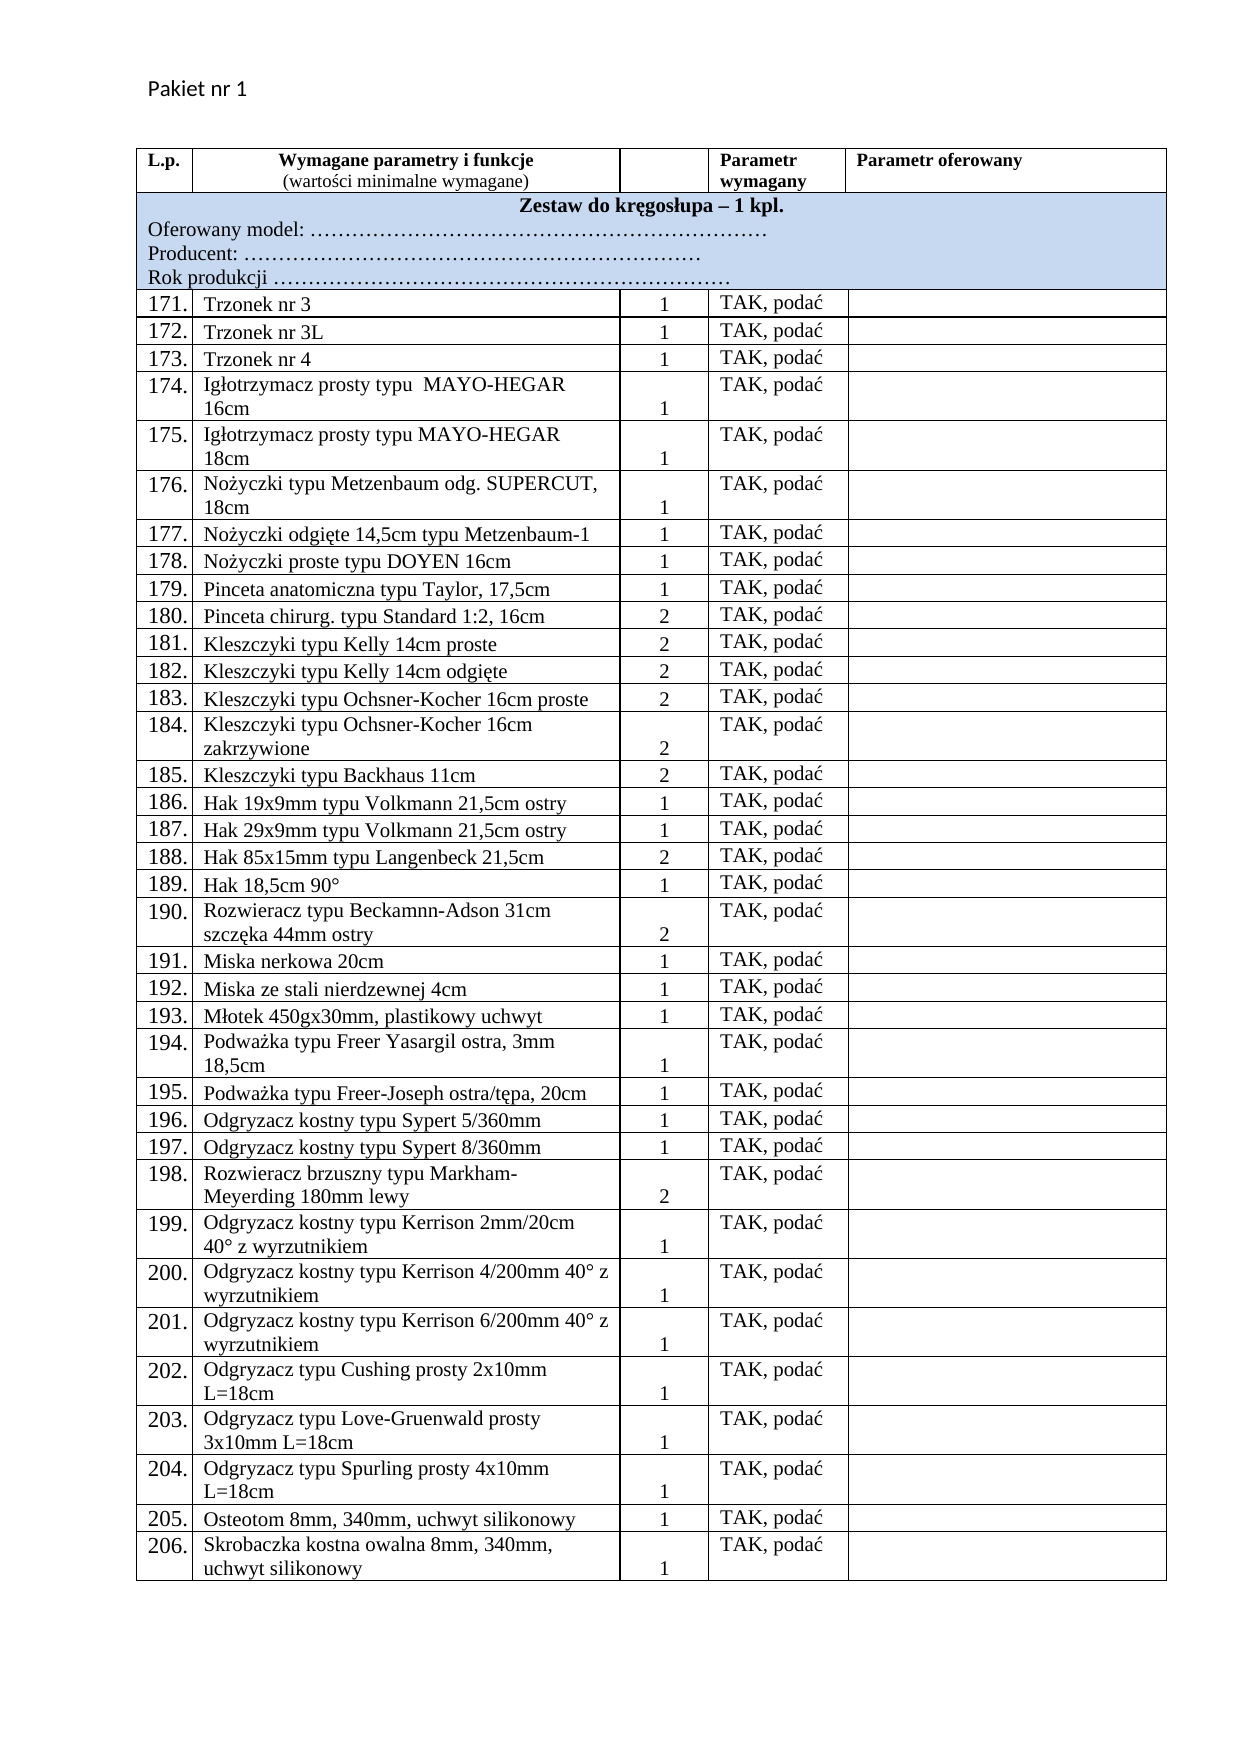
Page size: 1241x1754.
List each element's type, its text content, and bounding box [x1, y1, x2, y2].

table_cell 2 [621, 898, 708, 946]
table_cell Odgryzacz kostny typu Sypert 5/360mm [193, 1106, 619, 1132]
table_cell Kleszczyki typu Kelly 14cm proste [193, 629, 619, 656]
table_cell Odgryzacz typu Cushing prosty 2x10mm L=18cm [193, 1357, 619, 1405]
table_cell Igłotrzymacz prosty typu MAYO-HEGAR 16cm [193, 372, 619, 420]
table_cell Nożyczki typu Metzenbaum odg. SUPERCUT, 18cm [193, 471, 619, 519]
table_cell Odgryzacz kostny typu Kerrison 2mm/20cm 40° z wyrzutnikiem [193, 1210, 619, 1258]
table_cell [849, 1259, 1166, 1307]
table_cell [137, 1259, 192, 1307]
table_cell TAK, podać [709, 843, 848, 869]
table_cell TAK, podać [709, 575, 848, 601]
table_cell 1 [621, 1532, 708, 1580]
table_cell 1 [621, 520, 708, 546]
table_cell TAK, podać [709, 974, 848, 1001]
table_cell Podważka typu Freer-Joseph ostra/tępa, 20cm [193, 1078, 619, 1104]
table_cell Nożyczki odgięte 14,5cm typu Metzenbaum-1 [193, 520, 619, 546]
table_cell TAK, podać [709, 1406, 848, 1454]
table_cell Trzonek nr 3L [193, 318, 619, 344]
table_cell [849, 421, 1166, 469]
table_cell 1 [621, 1406, 708, 1454]
table_cell [849, 1505, 1166, 1531]
table_cell [849, 1308, 1166, 1356]
table_cell 1 [621, 870, 708, 897]
table_cell Nożyczki proste typu DOYEN 16cm [193, 547, 619, 573]
table_cell 1 [621, 816, 708, 842]
table_cell [849, 372, 1166, 420]
table_cell 2 [621, 657, 708, 683]
table_cell [137, 1455, 192, 1503]
table_cell [849, 816, 1166, 842]
table_cell [849, 290, 1166, 316]
table_cell 1 [621, 947, 708, 973]
table_cell [137, 372, 192, 420]
table_cell TAK, podać [709, 684, 848, 711]
table_cell Kleszczyki typu Ochsner-Kocher 16cm proste [193, 684, 619, 711]
table_cell Odgryzacz typu Spurling prosty 4x10mm L=18cm [193, 1455, 619, 1503]
table_cell [849, 1133, 1166, 1159]
table_cell [137, 1160, 192, 1208]
table_cell TAK, podać [709, 1133, 848, 1159]
table_cell 2 [621, 602, 708, 628]
table_cell [849, 602, 1166, 628]
table_cell TAK, podać [709, 761, 848, 787]
table_cell Odgryzacz typu Love-Gruenwald prosty 3x10mm L=18cm [193, 1406, 619, 1454]
table_cell [849, 712, 1166, 760]
table_cell TAK, podać [709, 870, 848, 897]
table_cell [137, 345, 192, 371]
table_cell TAK, podać [709, 788, 848, 814]
table_cell 1 [621, 1357, 708, 1405]
table_cell TAK, podać [709, 290, 848, 316]
table_cell TAK, podać [709, 1455, 848, 1503]
table_cell [849, 870, 1166, 897]
table_cell TAK, podać [709, 1029, 848, 1077]
table_cell [137, 1133, 192, 1159]
table_cell [137, 520, 192, 546]
table_cell 1 [621, 1505, 708, 1531]
table_cell Trzonek nr 3 [193, 290, 619, 316]
table_cell [849, 1357, 1166, 1405]
table_cell [849, 1455, 1166, 1503]
table_cell Odgryzacz kostny typu Sypert 8/360mm [193, 1133, 619, 1159]
table_cell [137, 1106, 192, 1132]
table_cell TAK, podać [709, 1078, 848, 1104]
table_cell [137, 1532, 192, 1580]
table_cell Podważka typu Freer Yasargil ostra, 3mm 18,5cm [193, 1029, 619, 1077]
table_cell Rozwieracz brzuszny typu Markham-Meyerding 180mm lewy [193, 1160, 619, 1208]
table_cell [137, 1078, 192, 1104]
table_cell 1 [621, 575, 708, 601]
table_cell 1 [621, 1259, 708, 1307]
table_cell TAK, podać [709, 1160, 848, 1208]
table_cell [849, 547, 1166, 573]
table_cell 1 [621, 1133, 708, 1159]
table_cell 2 [621, 843, 708, 869]
table_cell Hak 85x15mm typu Langenbeck 21,5cm [193, 843, 619, 869]
table_cell [849, 471, 1166, 519]
table_cell TAK, podać [709, 629, 848, 656]
table_cell 1 [621, 974, 708, 1001]
table_cell Trzonek nr 4 [193, 345, 619, 371]
table_cell TAK, podać [709, 657, 848, 683]
table_cell Hak 18,5cm 90° [193, 870, 619, 897]
table_cell [137, 657, 192, 683]
table_cell TAK, podać [709, 712, 848, 760]
table_cell [137, 290, 192, 316]
table_cell Hak 29x9mm typu Volkmann 21,5cm ostry [193, 816, 619, 842]
table_cell Odgryzacz kostny typu Kerrison 4/200mm 40° z wyrzutnikiem [193, 1259, 619, 1307]
table_cell [137, 684, 192, 711]
table_cell 1 [621, 788, 708, 814]
table_cell TAK, podać [709, 520, 848, 546]
table_cell TAK, podać [709, 318, 848, 344]
table_cell 1 [621, 318, 708, 344]
table_cell [849, 520, 1166, 546]
table_cell [137, 547, 192, 573]
table_header L.p. [137, 149, 192, 192]
table_cell TAK, podać [709, 1210, 848, 1258]
table_cell [137, 788, 192, 814]
table_cell [849, 788, 1166, 814]
table_cell TAK, podać [709, 547, 848, 573]
table_cell [137, 816, 192, 842]
table_cell [849, 947, 1166, 973]
table_cell Odgryzacz kostny typu Kerrison 6/200mm 40° z wyrzutnikiem [193, 1308, 619, 1356]
table_cell 1 [621, 1308, 708, 1356]
table_cell TAK, podać [709, 898, 848, 946]
table_cell [849, 974, 1166, 1001]
table_cell [137, 947, 192, 973]
table_cell [137, 629, 192, 656]
table_cell Osteotom 8mm, 340mm, uchwyt silikonowy [193, 1505, 619, 1531]
table_cell TAK, podać [709, 471, 848, 519]
table_cell [849, 657, 1166, 683]
table_cell TAK, podać [709, 1357, 848, 1405]
table_cell Kleszczyki typu Ochsner-Kocher 16cm zakrzywione [193, 712, 619, 760]
table_cell TAK, podać [709, 1532, 848, 1580]
table_cell [137, 1210, 192, 1258]
table_cell Zestaw do kręgosłupa – 1 kpl. Oferowany model: ………………………………………………………… Producent: ………………………………………………………… Rok produkcji ………………………………………………………… [137, 193, 1166, 289]
table_cell TAK, podać [709, 1505, 848, 1531]
table_cell 2 [621, 629, 708, 656]
table_cell [137, 421, 192, 469]
table_cell 1 [621, 1029, 708, 1077]
table_cell [137, 575, 192, 601]
table_cell [849, 1002, 1166, 1028]
table_cell [849, 1029, 1166, 1077]
table_cell [849, 1532, 1166, 1580]
table_cell TAK, podać [709, 1002, 848, 1028]
table_cell [137, 1406, 192, 1454]
table_cell Kleszczyki typu Kelly 14cm odgięte [193, 657, 619, 683]
table_cell Miska nerkowa 20cm [193, 947, 619, 973]
table_cell [849, 629, 1166, 656]
table_cell 1 [621, 1210, 708, 1258]
table_cell [137, 1029, 192, 1077]
table_header [621, 149, 708, 192]
table_cell Igłotrzymacz prosty typu MAYO-HEGAR 18cm [193, 421, 619, 469]
table_cell 1 [621, 290, 708, 316]
table_cell 1 [621, 372, 708, 420]
table_cell [137, 870, 192, 897]
table_cell [849, 318, 1166, 344]
table_cell TAK, podać [709, 947, 848, 973]
table_cell TAK, podać [709, 372, 848, 420]
table_cell 2 [621, 1160, 708, 1208]
table_cell TAK, podać [709, 1259, 848, 1307]
table_cell 1 [621, 547, 708, 573]
table_cell TAK, podać [709, 1106, 848, 1132]
table_cell [137, 1308, 192, 1356]
table_cell [849, 684, 1166, 711]
table_cell [137, 843, 192, 869]
table_header Wymagane parametry i funkcje (wartości minimalne wymagane) [193, 149, 619, 192]
table_cell [137, 471, 192, 519]
table_cell 1 [621, 1455, 708, 1503]
table_cell TAK, podać [709, 602, 848, 628]
table_cell TAK, podać [709, 421, 848, 469]
table_cell [137, 318, 192, 344]
table_cell TAK, podać [709, 345, 848, 371]
table_cell [849, 1210, 1166, 1258]
table_cell 1 [621, 1106, 708, 1132]
table_cell [849, 1160, 1166, 1208]
table_cell 1 [621, 1002, 708, 1028]
table_cell Pinceta anatomiczna typu Taylor, 17,5cm [193, 575, 619, 601]
table_cell Pinceta chirurg. typu Standard 1:2, 16cm [193, 602, 619, 628]
table_cell TAK, podać [709, 1308, 848, 1356]
table_cell [849, 345, 1166, 371]
table_cell Rozwieracz typu Beckamnn-Adson 31cm szczęka 44mm ostry [193, 898, 619, 946]
table_cell [137, 974, 192, 1001]
table_cell 2 [621, 712, 708, 760]
table_cell [849, 761, 1166, 787]
table_cell 1 [621, 345, 708, 371]
table_cell [849, 898, 1166, 946]
table_cell 1 [621, 421, 708, 469]
table_cell 2 [621, 684, 708, 711]
table_cell 2 [621, 761, 708, 787]
table_cell Skrobaczka kostna owalna 8mm, 340mm, uchwyt silikonowy [193, 1532, 619, 1580]
table_cell 1 [621, 471, 708, 519]
table_cell Hak 19x9mm typu Volkmann 21,5cm ostry [193, 788, 619, 814]
table_cell [849, 1406, 1166, 1454]
table_cell Kleszczyki typu Backhaus 11cm [193, 761, 619, 787]
table_cell [849, 1106, 1166, 1132]
table_cell [137, 761, 192, 787]
table_cell 1 [621, 1078, 708, 1104]
table_cell [137, 1002, 192, 1028]
table_header Parametr oferowany [846, 149, 1166, 192]
table_cell [849, 843, 1166, 869]
table_cell Miska ze stali nierdzewnej 4cm [193, 974, 619, 1001]
table_cell [137, 1505, 192, 1531]
table_cell [137, 712, 192, 760]
table_cell TAK, podać [709, 816, 848, 842]
table_cell Młotek 450gx30mm, plastikowy uchwyt [193, 1002, 619, 1028]
table_header Parametr wymagany [709, 149, 845, 192]
table_cell [137, 602, 192, 628]
table_cell [137, 1357, 192, 1405]
table_cell [137, 898, 192, 946]
table_cell [849, 1078, 1166, 1104]
table_cell [849, 575, 1166, 601]
